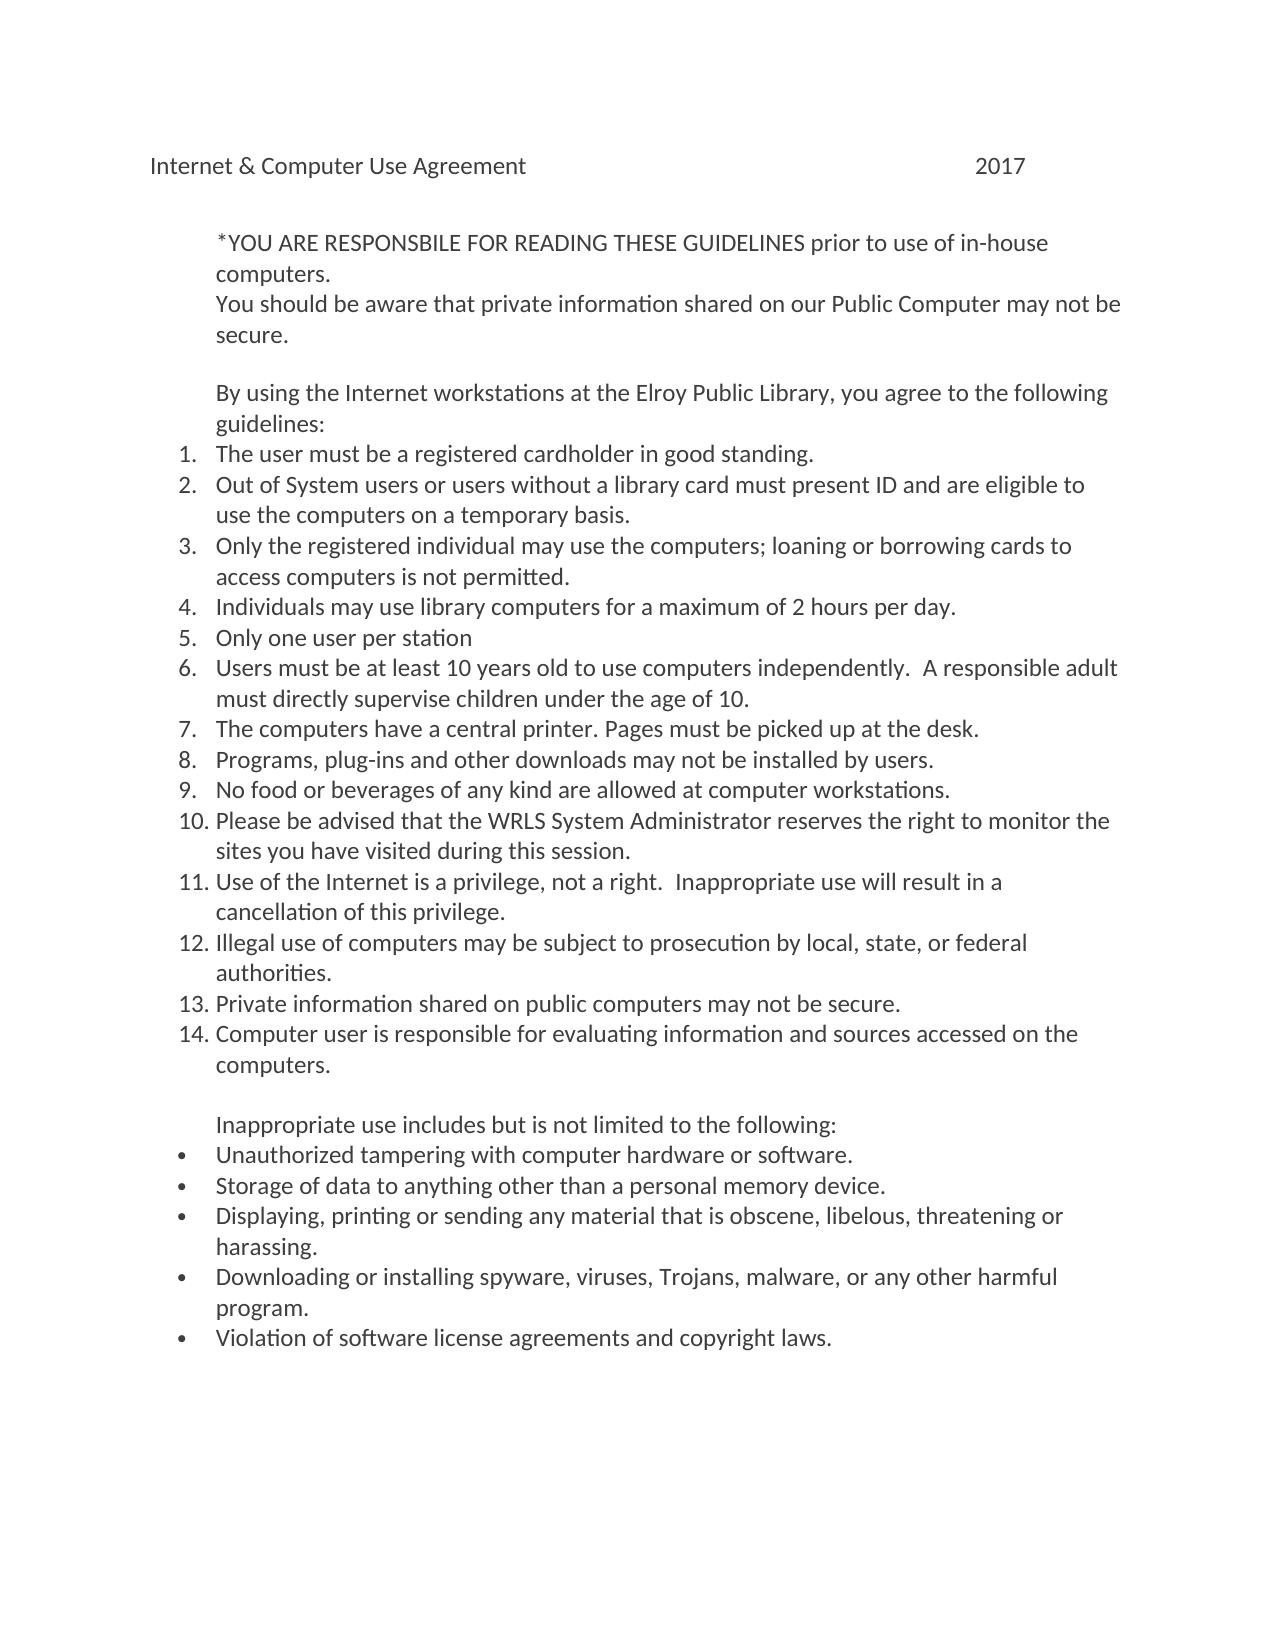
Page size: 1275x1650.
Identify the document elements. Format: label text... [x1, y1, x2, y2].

subtitle Internet & Computer Use Agreement 2017 [150, 150, 1125, 181]
list Please be advised that the WRLS System Administrator reserves the right to monitor the sites you have visited during this session. [178, 805, 1125, 866]
list Only the registered individual may use the computers; loaning or borrowing cards to access computers is not permitted. [178, 530, 1125, 591]
list Out of System users or users without a library card must present ID and are eligible to use the computers on a temporary basis. [178, 469, 1125, 530]
list Users must be at least 10 years old to use computers independently. A responsible adult must directly supervise children under the age of 10. [178, 652, 1125, 713]
list The computers have a central printer. Pages must be picked up at the desk. [178, 713, 1125, 744]
list Private information shared on public computers may not be secure. [178, 988, 1125, 1018]
list Downloading or installing spyware, viruses, Trojans, malware, or any other harmful program. [178, 1261, 1125, 1322]
subtitle Inappropriate use includes but is not limited to the following: [216, 1109, 1125, 1139]
list Violation of software license agreements and copyright laws. [178, 1322, 1125, 1353]
list Illegal use of computers may be subject to prosecution by local, state, or federal authorities. [178, 927, 1125, 988]
list Individuals may use library computers for a maximum of 2 hours per day. [178, 591, 1125, 622]
list Use of the Internet is a privilege, not a right. Inappropriate use will result in a cancellation of this privilege. [178, 866, 1125, 927]
list Only one user per station [178, 622, 1125, 652]
text *YOU ARE RESPONSBILE FOR READING THESE GUIDELINES prior to use of in-house computers. You should be aware that private information shared on our Public Computer may not be secure. [216, 227, 1125, 349]
list Storage of data to anything other than a personal memory device. [178, 1170, 1125, 1200]
list Unauthorized tampering with computer hardware or software. [178, 1139, 1125, 1170]
list Displaying, printing or sending any material that is obscene, libelous, threatening or harassing. [178, 1200, 1125, 1261]
list Computer user is responsible for evaluating information and sources accessed on the computers. [178, 1018, 1125, 1079]
list Programs, plug-ins and other downloads may not be installed by users. [178, 744, 1125, 774]
list No food or beverages of any kind are allowed at computer workstations. [178, 774, 1125, 805]
list The user must be a registered cardholder in good standing. [178, 439, 1125, 469]
subtitle By using the Internet workstations at the Elroy Public Library, you agree to the following guidelines: [216, 378, 1125, 439]
